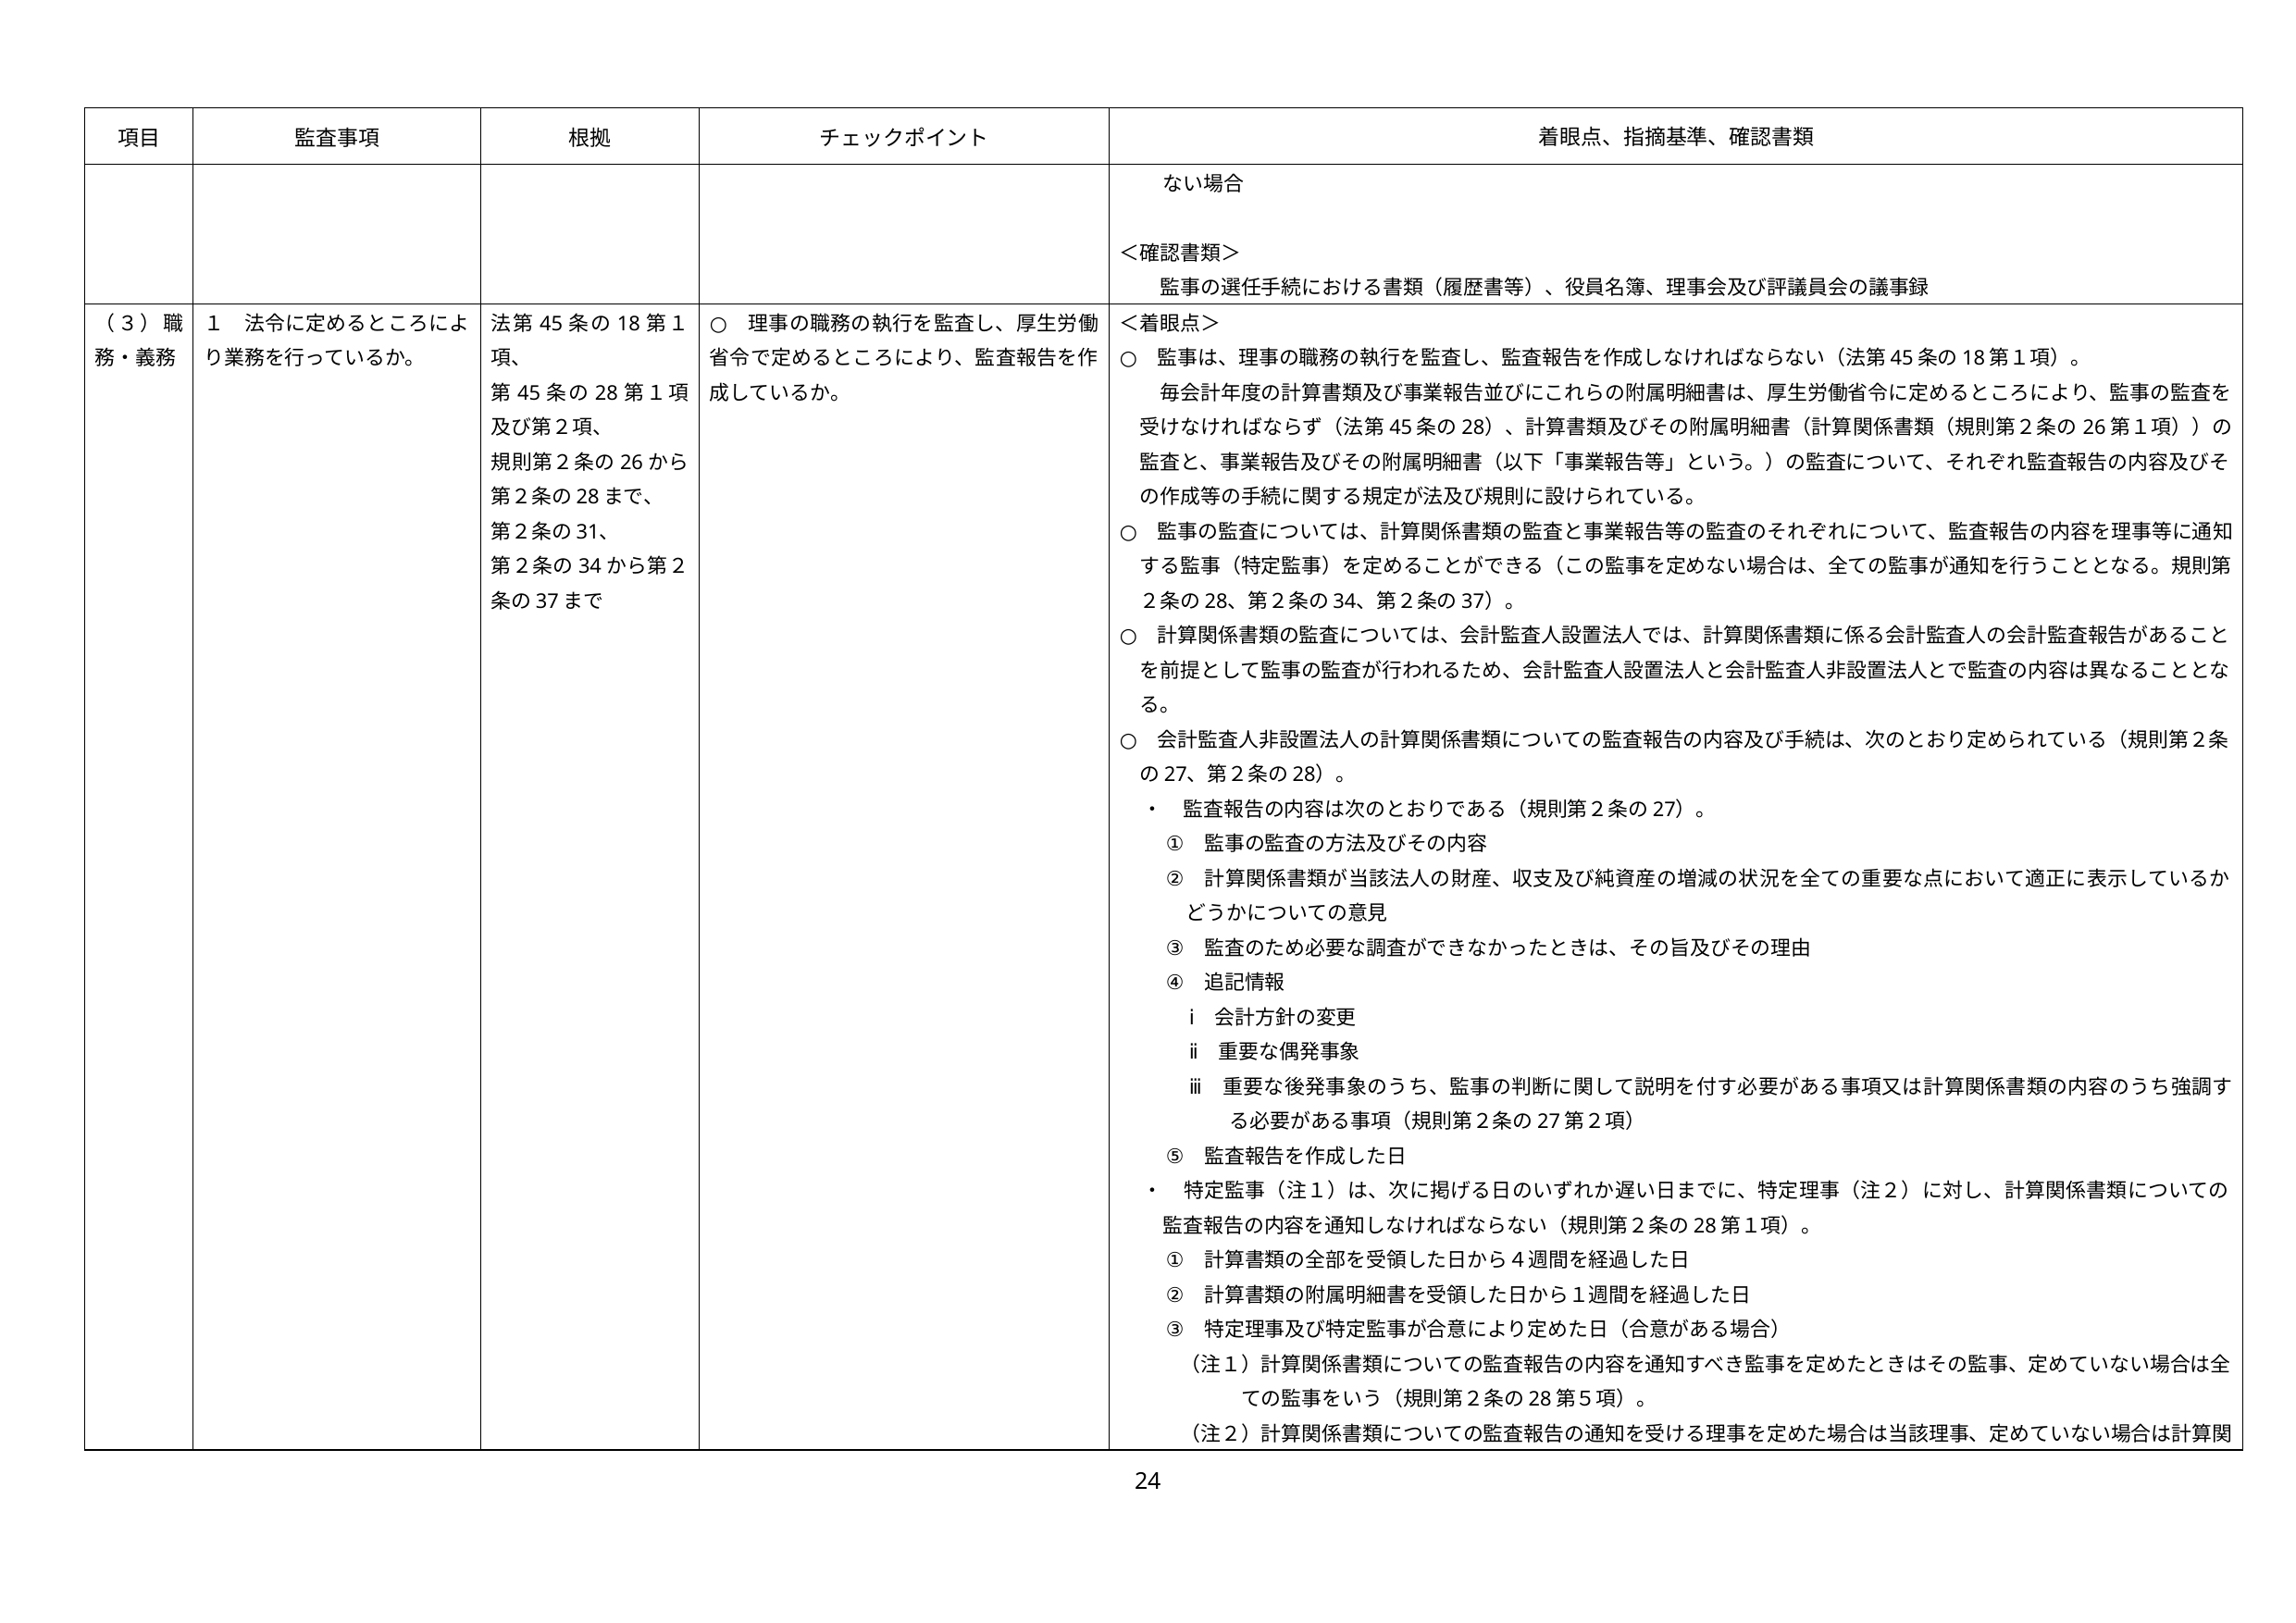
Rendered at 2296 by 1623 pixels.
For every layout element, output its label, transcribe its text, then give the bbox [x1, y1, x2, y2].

table_cell ３ 法に定める者が含まれているか。 [193, 165, 480, 304]
table_header 項目 [85, 108, 192, 164]
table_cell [700, 304, 1109, 1449]
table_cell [700, 165, 1109, 304]
table_header 監査事項 [193, 108, 480, 164]
table_header 着眼点、指摘基準、確認書類 [1110, 108, 2242, 164]
table_cell [85, 165, 192, 304]
table_header チェックポイント [700, 108, 1109, 164]
table_cell 法第44条第５項 [481, 165, 699, 304]
table_header 根拠 [481, 108, 699, 164]
table_cell １ 法令に定めるところにより業務を行っているか。 [193, 304, 480, 1449]
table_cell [1110, 165, 2242, 304]
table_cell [1110, 304, 2242, 1449]
table_cell （３）職務・義務 [85, 304, 192, 1449]
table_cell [481, 304, 699, 1449]
